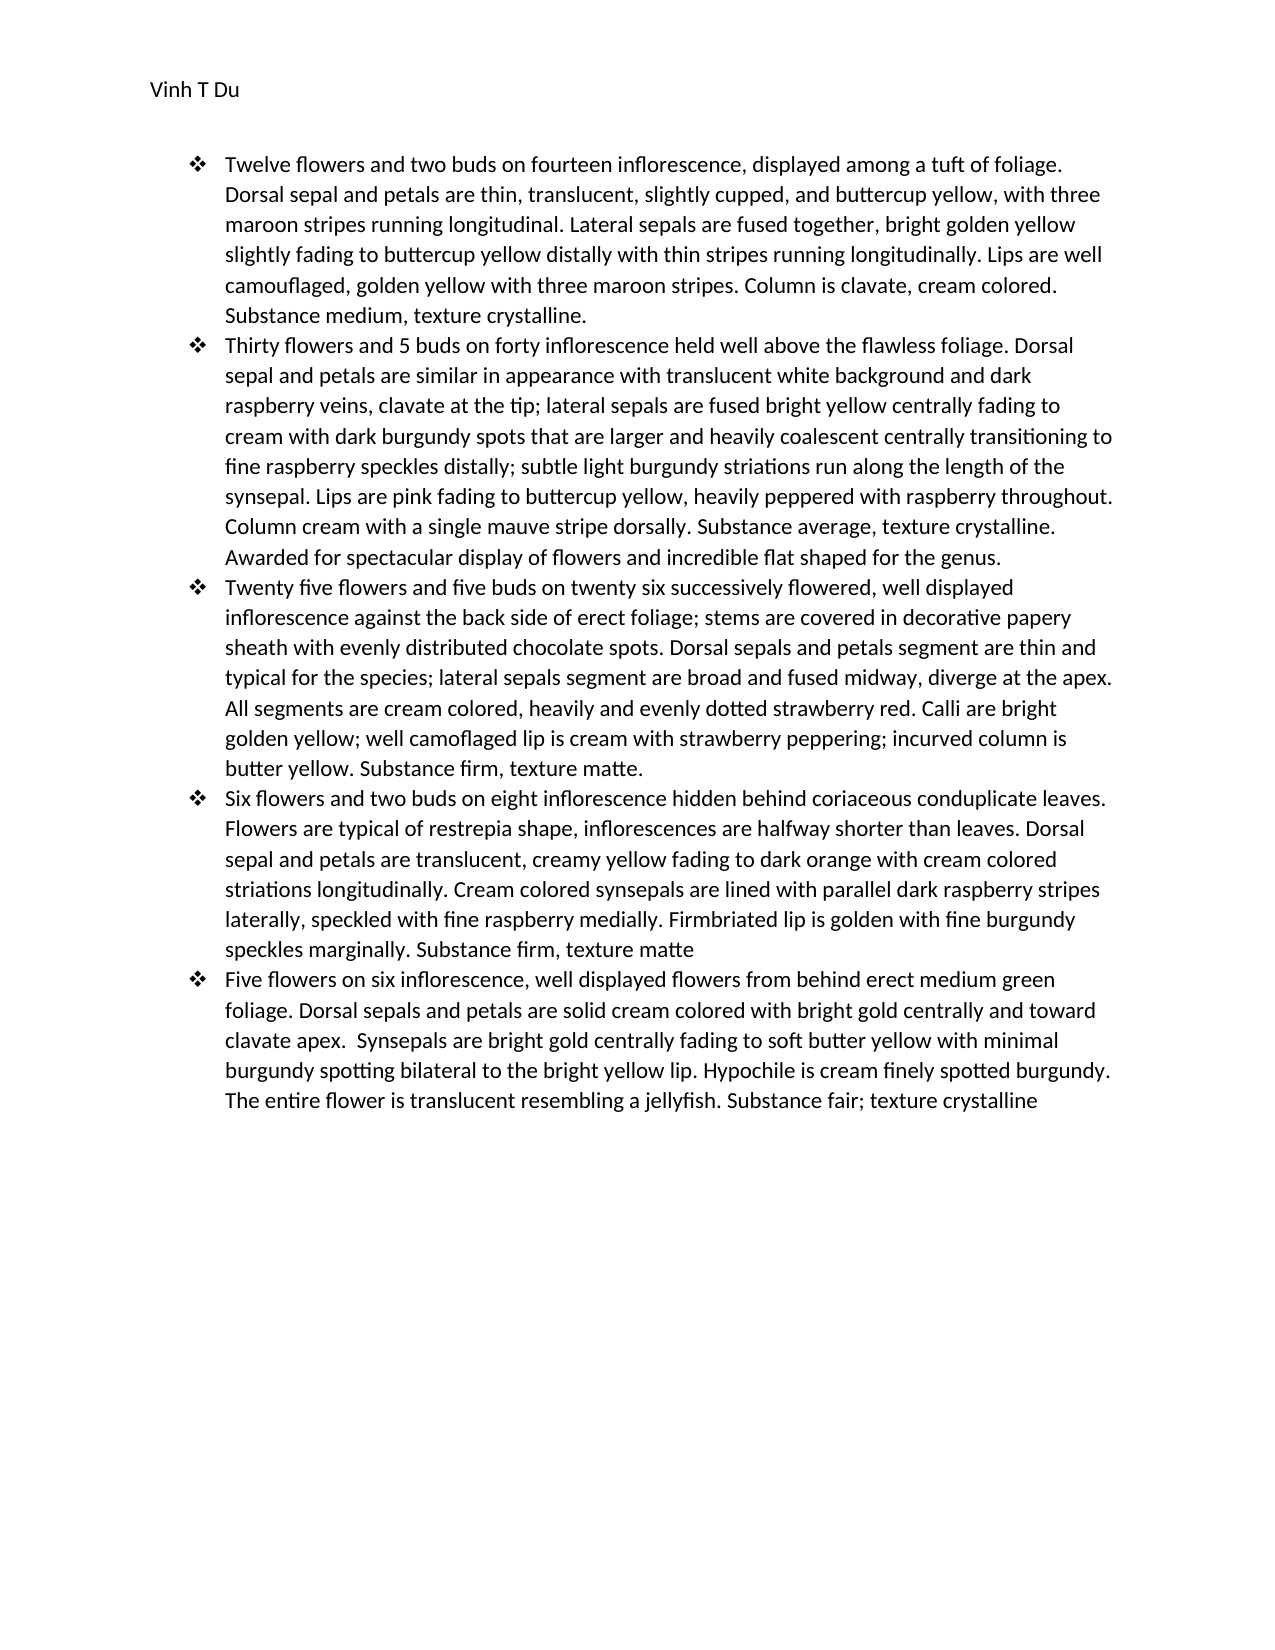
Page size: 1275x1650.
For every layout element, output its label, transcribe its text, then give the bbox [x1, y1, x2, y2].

list Twelve flowers and two buds on fourteen inflorescence, displayed among a tuft of foliage. Dorsal sepal and petals are thin, translucent, slightly cupped, and buttercup yellow, with three maroon stripes running longitudinal. Lateral sepals are fused together, bright golden yellow slightly fading to buttercup yellow distally with thin stripes running longitudinally. Lips are well camouflaged, golden yellow with three maroon stripes. Column is clavate, cream colored. Substance medium, texture crystalline. [187, 150, 1125, 329]
list Twenty five flowers and five buds on twenty six successively flowered, well displayed inflorescence against the back side of erect foliage; stems are covered in decorative papery sheath with evenly distributed chocolate spots. Dorsal sepals and petals segment are thin and typical for the species; lateral sepals segment are broad and fused midway, diverge at the apex. All segments are cream colored, heavily and evenly dotted strawberry red. Calli are bright golden yellow; well camoflaged lip is cream with strawberry peppering; incurved column is butter yellow. Substance firm, texture matte. [187, 573, 1125, 782]
list Five flowers on six inflorescence, well displayed flowers from behind erect medium green foliage. Dorsal sepals and petals are solid cream colored with bright gold centrally and toward clavate apex. Synsepals are bright gold centrally fading to soft butter yellow with minimal burgundy spotting bilateral to the bright yellow lip. Hypochile is cream finely spotted burgundy. The entire flower is translucent resembling a jellyfish. Substance fair; texture crystalline [187, 966, 1125, 1114]
list Six flowers and two buds on eight inflorescence hidden behind coriaceous conduplicate leaves. Flowers are typical of restrepia shape, inflorescences are halfway shorter than leaves. Dorsal sepal and petals are translucent, creamy yellow fading to dark orange with cream colored striations longitudinally. Cream colored synsepals are lined with parallel dark raspberry stripes laterally, speckled with fine raspberry medially. Firmbriated lip is golden with fine burgundy speckles marginally. Substance firm, texture matte [187, 784, 1125, 963]
list Thirty flowers and 5 buds on forty inflorescence held well above the flawless foliage. Dorsal sepal and petals are similar in appearance with translucent white background and dark raspberry veins, clavate at the tip; lateral sepals are fused bright yellow centrally fading to cream with dark burgundy spots that are larger and heavily coalescent centrally transitioning to fine raspberry speckles distally; subtle light burgundy striations run along the length of the synsepal. Lips are pink fading to buttercup yellow, heavily peppered with raspberry throughout. Column cream with a single mauve stripe dorsally. Substance average, texture crystalline. Awarded for spectacular display of flowers and incredible flat shaped for the genus. [187, 331, 1125, 571]
